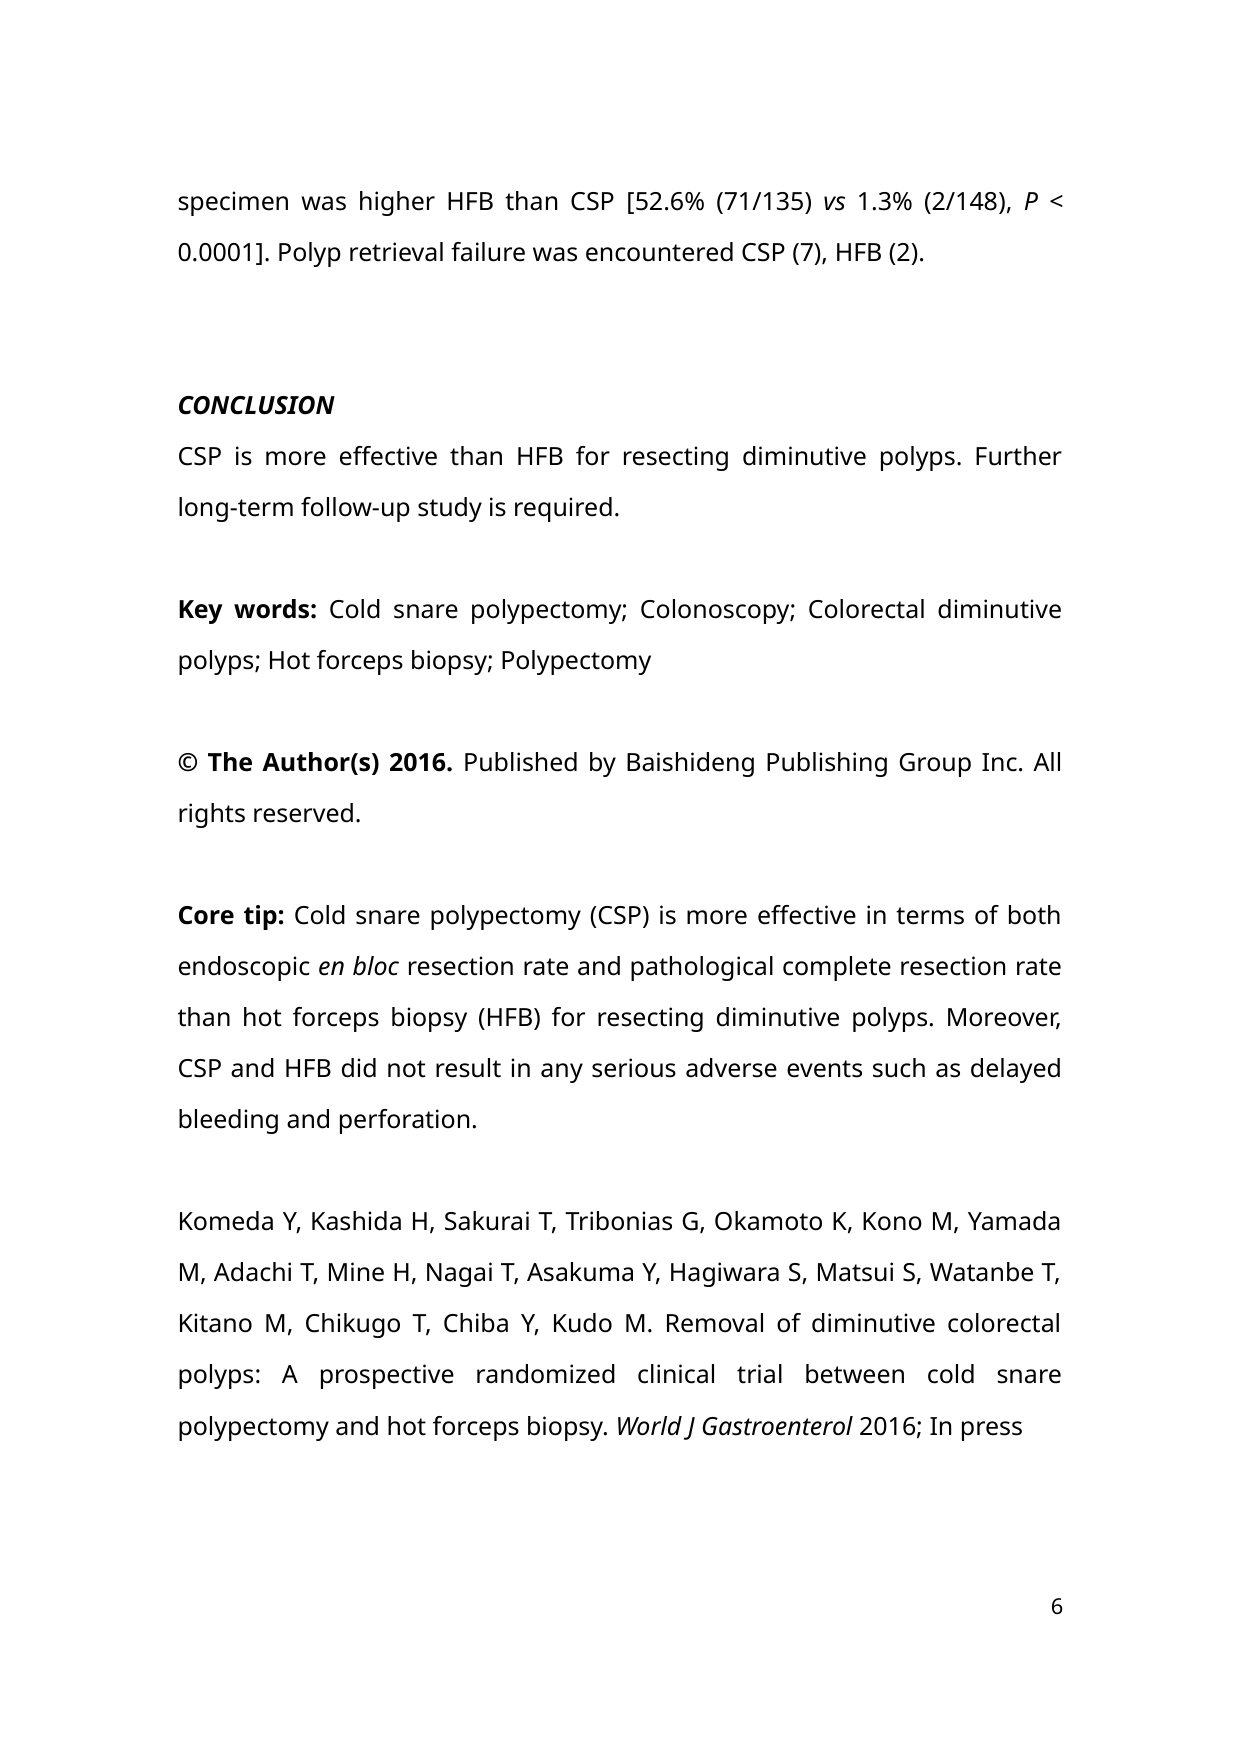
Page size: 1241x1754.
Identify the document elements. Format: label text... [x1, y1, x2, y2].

text CSP is more effective than HFB for resecting diminutive polyps. Further long-term follow-up study is required. [177, 438, 1063, 523]
text Komeda Y, Kashida H, Sakurai T, Tribonias G, Okamoto K, Kono M, Yamada M, Adachi T, Mine H, Nagai T, Asakuma Y, Hagiwara S, Matsui S, Watanbe T, Kitano M, Chikugo T, Chiba Y, Kudo M. Removal of diminutive colorectal polyps: A prospective randomized clinical trial between cold snare polypectomy and hot forceps biopsy. World J Gastroenterol 2016; In press [177, 1204, 1063, 1442]
text Key words: Cold snare polypectomy; Colonoscopy; Colorectal diminutive polyps; Hot forceps biopsy; Polypectomy [177, 591, 1063, 677]
text CONCLUSION [177, 387, 1063, 421]
text Core tip: Cold snare polypectomy (CSP) is more effective in terms of both endoscopic en bloc resection rate and pathological complete resection rate than hot forceps biopsy (HFB) for resecting diminutive polyps. Moreover, CSP and HFB did not result in any serious adverse events such as delayed bleeding and perforation. [177, 898, 1063, 1136]
text © The Author(s) 2016. Published by Baishideng Publishing Group Inc. All rights reserved. [177, 744, 1063, 830]
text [177, 183, 1063, 268]
